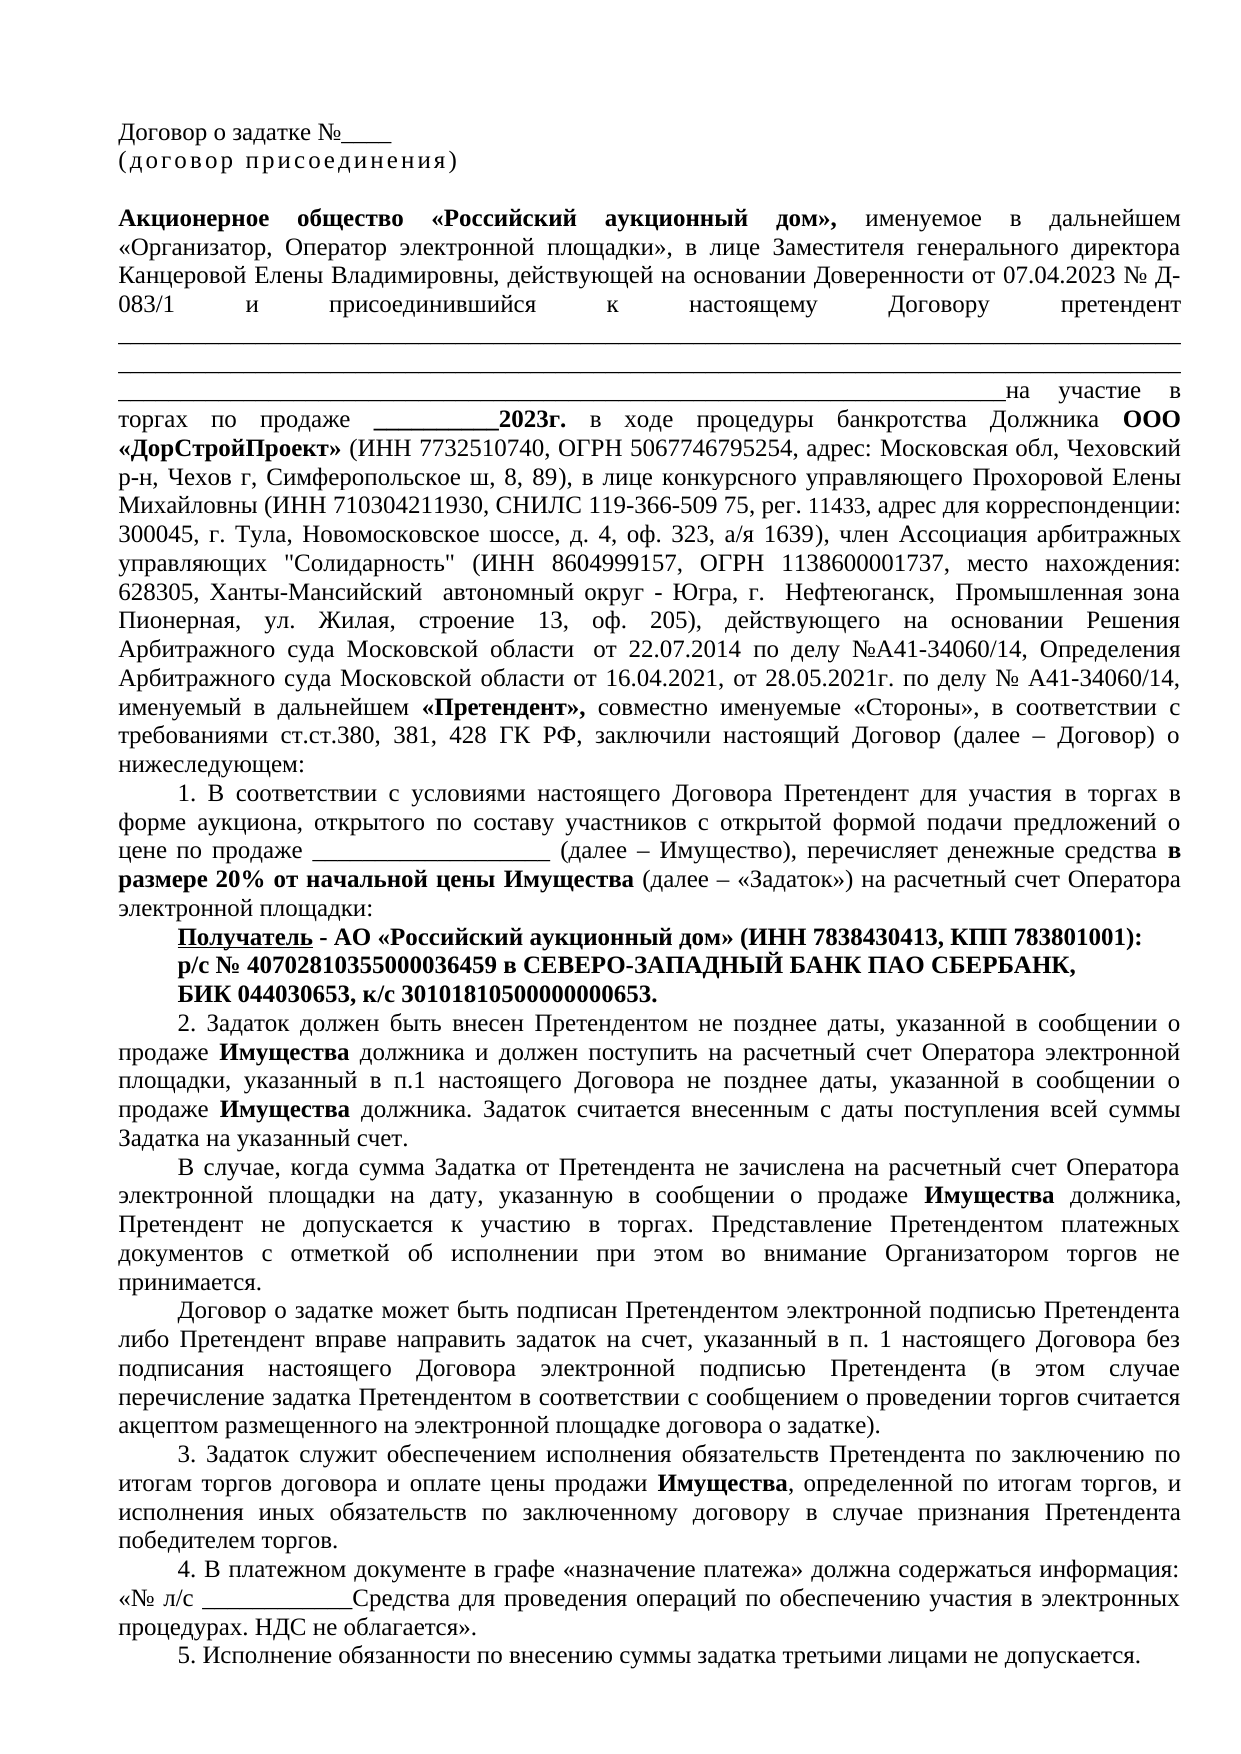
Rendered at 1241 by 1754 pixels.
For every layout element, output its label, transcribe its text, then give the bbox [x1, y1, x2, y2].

text 5. Исполнение обязанности по внесению суммы задатка третьими лицами не допускается. [118, 1640, 1181, 1669]
text Акционерное общество «Российский аукционный дом», именуемое в дальнейшем «Организатор, Оператор электронной площадки», в лице Заместителя генерального директора Канцеровой Елены Владимировны, действующей на основании Доверенности от 07.04.2023 № Д-083/1 и присоединившийся к настоящему Договору претендент _________________________________________________________________________________________________________________________________________________________________________________________________________________________________________________на участие в торгах по продаже __________2023г. в ходе процедуры банкротства Должника ООО «ДорСтройПроект» (ИНН 7732510740, ОГРН 5067746795254, адрес: Московская обл, Чеховский р-н, Чехов г, Симферопольское ш, 8, 89), в лице конкурсного управляющего Прохоровой Елены Михайловны (ИНН 710304211930, СНИЛС 119-366-509 75, рег. 11433, адрес для корреспонденции: 300045, г. Тула, Новомосковское шоссе, д. 4, оф. 323, а/я 1639), член Ассоциация арбитражных управляющих "Солидарность" (ИНН 8604999157, ОГРН 1138600001737, место нахождения: 628305, Ханты-Мансийский автономный округ - Югра, г. Нефтеюганск, Промышленная зона Пионерная, ул. Жилая, строение 13, оф. 205), действующего на основании Решения Арбитражного суда Московской области от 22.07.2014 по делу №А41-34060/14, Определения Арбитражного суда Московской области от 16.04.2021, от 28.05.2021г. по делу № А41-34060/14, именуемый в дальнейшем «Претендент», совместно именуемые «Стороны», в соответствии с требованиями ст.ст.380, 381, 428 ГК РФ, заключили настоящий Договор (далее – Договор) о нижеследующем: [118, 605, 1181, 778]
text 1. В соответствии с условиями настоящего Договора Претендент для участия в торгах в форме аукциона, открытого по составу участников с открытой формой подачи предложений о цене по продаже ___________________ (далее – Имущество), перечисляет денежные средства в размере 20% от начальной цены Имущества (далее – «Задаток») на расчетный счет Оператора электронной площадки: [118, 778, 1181, 922]
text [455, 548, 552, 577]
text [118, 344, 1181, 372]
text Акционерное общество «Российский аукционный дом», именуемое в дальнейшем «Организатор, Оператор электронной площадки», в лице Заместителя генерального директора Канцеровой Елены Владимировны, действующей на основании Доверенности от 07.04.2023 № Д-083/1 и присоединившийся к настоящему Договору претендент _________________________________________________________________________________________________________________________________________________________________________________________________________________________________________________на участие в торгах по продаже __________2023г. в ходе процедуры банкротства Должника ООО «ДорСтройПроект» (ИНН 7732510740, ОГРН 5067746795254, адрес: Московская обл, Чеховский р-н, Чехов г, Симферопольское ш, 8, 89), в лице конкурсного управляющего Прохоровой Елены Михайловны (ИНН 710304211930, СНИЛС 119-366-509 75, рег. 11433, адрес для корреспонденции: 300045, г. Тула, Новомосковское шоссе, д. 4, оф. 323, а/я 1639), член Ассоциация арбитражных управляющих "Солидарность" (ИНН 8604999157, ОГРН 1138600001737, место нахождения: 628305, Ханты-Мансийский автономный округ - Югра, г. Нефтеюганск, Промышленная зона Пионерная, ул. Жилая, строение 13, оф. 205), действующего на основании Решения Арбитражного суда Московской области от 22.07.2014 по делу №А41-34060/14, Определения Арбитражного суда Московской области от 16.04.2021, от 28.05.2021г. по делу № А41-34060/14, именуемый в дальнейшем «Претендент», совместно именуемые «Стороны», в соответствии с требованиями ст.ст.380, 381, 428 ГК РФ, заключили настоящий Договор (далее – Договор) о нижеследующем: [118, 373, 1181, 548]
text Договор о задатке может быть подписан Претендентом электронной подписью Претендента либо Претендент вправе направить задаток на счет, указанный в п. 1 настоящего Договора без подписания настоящего Договора электронной подписью Претендента (в этом случае перечисление задатка Претендентом в соответствии с сообщением о проведении торгов считается акцептом размещенного на электронной площадке договора о задатке). [118, 1295, 1181, 1439]
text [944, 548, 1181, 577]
text 2. Задаток должен быть внесен Претендентом не позднее даты, указанной в сообщении о продаже Имущества должника и должен поступить на расчетный счет Оператора электронной площадки, указанный в п.1 настоящего Договора не позднее даты, указанной в сообщении о продаже Имущества должника. Задаток считается внесенным с даты поступления всей суммы Задатка на указанный счет. [118, 1008, 1181, 1152]
text В случае, когда сумма Задатка от Претендента не зачислена на расчетный счет Оператора электронной площадки на дату, указанную в сообщении о продаже Имущества должника, Претендент не допускается к участию в торгах. Представление Претендентом платежных документов с отметкой об исполнении при этом во внимание Организатором торгов не принимается. [118, 1152, 1181, 1295]
text Получатель - АО «Российский аукционный дом» (ИНН 7838430413, КПП 783801001): [118, 922, 1181, 950]
text Акционерное общество «Российский аукционный дом», именуемое в дальнейшем «Организатор, Оператор электронной площадки», в лице Заместителя генерального директора Канцеровой Елены Владимировны, действующей на основании Доверенности от 07.04.2023 № Д-083/1 и присоединившийся к настоящему Договору претендент _________________________________________________________________________________________________________________________________________________________________________________________________________________________________________________на участие в торгах по продаже __________2023г. в ходе процедуры банкротства Должника ООО «ДорСтройПроект» (ИНН 7732510740, ОГРН 5067746795254, адрес: Московская обл, Чеховский р-н, Чехов г, Симферопольское ш, 8, 89), в лице конкурсного управляющего Прохоровой Елены Михайловны (ИНН 710304211930, СНИЛС 119-366-509 75, рег. 11433, адрес для корреспонденции: 300045, г. Тула, Новомосковское шоссе, д. 4, оф. 323, а/я 1639), член Ассоциация арбитражных управляющих "Солидарность" (ИНН 8604999157, ОГРН 1138600001737, место нахождения: 628305, Ханты-Мансийский автономный округ - Югра, г. Нефтеюганск, Промышленная зона Пионерная, ул. Жилая, строение 13, оф. 205), действующего на основании Решения Арбитражного суда Московской области от 22.07.2014 по делу №А41-34060/14, Определения Арбитражного суда Московской области от 16.04.2021, от 28.05.2021г. по делу № А41-34060/14, именуемый в дальнейшем «Претендент», совместно именуемые «Стороны», в соответствии с требованиями ст.ст.380, 381, 428 ГК РФ, заключили настоящий Договор (далее – Договор) о нижеследующем: [118, 203, 1181, 343]
text 4. В платежном документе в графе «назначение платежа» должна содержаться информация: «№ л/с ____________Средства для проведения операций по обеспечению участия в электронных процедурах. НДС не облагается». [118, 1554, 1181, 1640]
text 3. Задаток служит обеспечением исполнения обязательств Претендента по заключению по итогам торгов договора и оплате цены продажи Имущества, определенной по итогам торгов, и исполнения иных обязательств по заключенному договору в случае признания Претендента победителем торгов. [118, 1439, 1181, 1554]
text р/с № 40702810355000036459 в СЕВЕРО-ЗАПАДНЫЙ БАНК ПАО СБЕРБАНК, [118, 950, 1181, 979]
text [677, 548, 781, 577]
text БИК 044030653, к/с 30101810500000000653. [118, 979, 1181, 1008]
